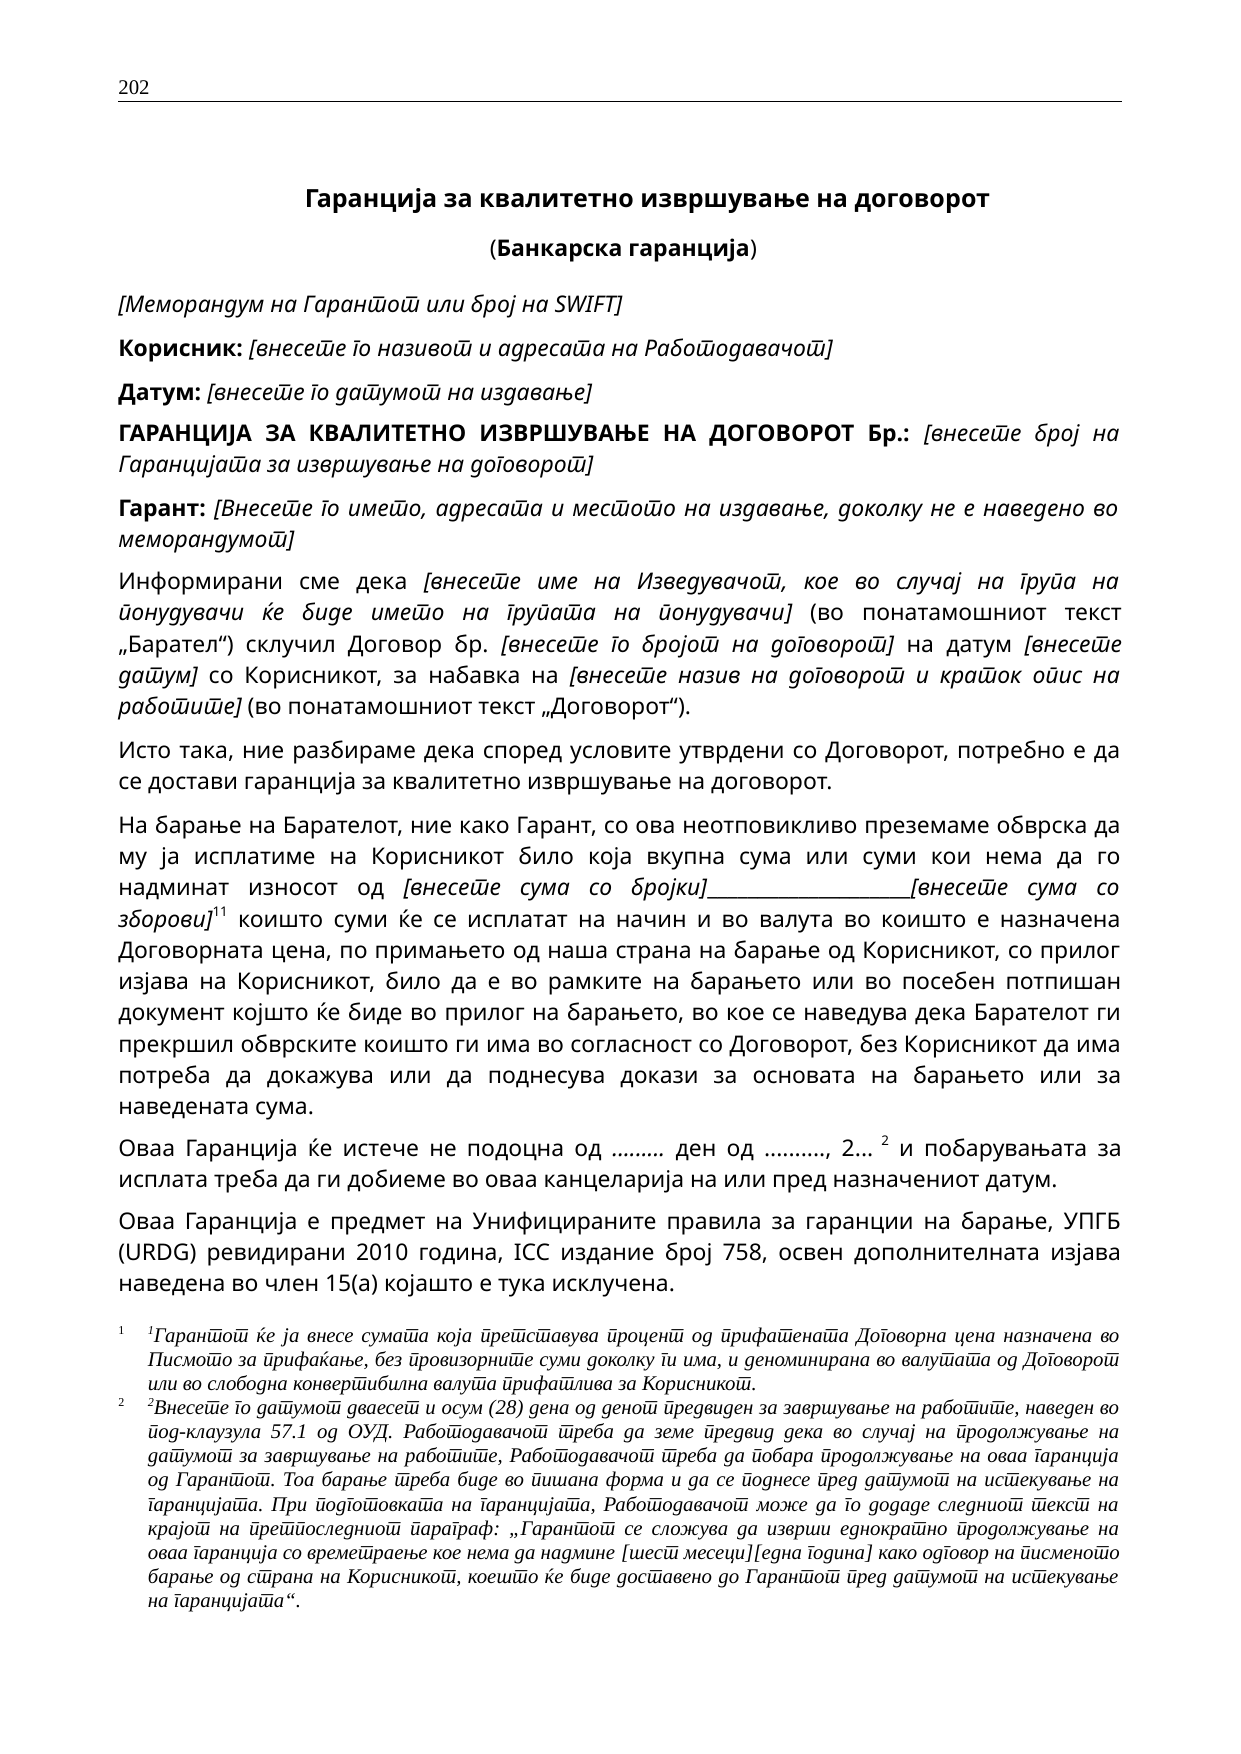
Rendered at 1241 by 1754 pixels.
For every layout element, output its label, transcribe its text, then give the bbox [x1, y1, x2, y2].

text Исто така, ние разбираме дека според условите утврдени со Договорот, потребно е да се достави гаранција за квалитетно извршување на договорот. [118, 734, 1122, 796]
subtitle Гаранција за квалитетно извршување на договорот [172, 181, 1122, 215]
text [Меморандум на Гарантот или број на SWIFT] [118, 288, 1122, 319]
text ГАРАНЦИЈА ЗА КВАЛИТЕТНО ИЗВРШУВАЊЕ НА ДОГОВОРОТ Бр.: [внесете број на Гаранцијата за извршување на договорот] [118, 417, 1122, 479]
text Информирани сме дека [внесете име на Изведувачот, кое во случај на група на понудувачи ќе биде името на групата на понудувачи] (во понатамошниот текст „Барател“) склучил Договор бр. [внесете го бројот на договорот] на датум [внесете датум] со Корисникот, за набавка на [внесете назив на договорот и краток опис на работите] (во понатамошниот текст „Договорот“). [118, 565, 1122, 721]
subtitle (Банкарска гаранција) [118, 232, 1122, 263]
text На барање на Барателот, ние како Гарант, со ова неотповикливо преземаме обврска да му ја исплатиме на Корисникот било која вкупна сума или суми кои нема да го надминат износот од [внесете сума со бројки]____________________[внесете сума со зборови]1 коишто суми ќе се исплатат на начин и во валута во коишто е назначена Договорната цена, по примањето од наша страна на барање од Корисникот, со прилог изјава на Корисникот, било да е во рамките на барањето или во посебен потпишан документ којшто ќе биде во прилог на барањето, во кое се наведува дека Барателот ги прекршил обврските коишто ги има во согласност со Договорот, без Корисникот да има потреба да докажува или да поднесува докази за основата на барањето или за наведената сума. [118, 809, 1122, 1121]
text Оваа Гаранција ќе истече не подоцна од ......... ден од .........., 2... 2 и побарувањата за исплата треба да ги добиеме во оваа канцеларија на или пред назначениот датум. [118, 1132, 1122, 1194]
text Оваа Гаранција е предмет на Унифицираните правила за гаранции на барање, УПГБ (URDG) ревидирани 2010 година, ICC издание број 758, освен дополнителната изјава наведена во член 15(а) којашто е тука исклучена. [118, 1204, 1122, 1298]
text Датум: [внесете го датумот на издавање] [118, 375, 1122, 407]
text Корисник: [внесете го називот и адресата на Работодавачот] [118, 332, 1122, 363]
text Гарант: [Внесете го името, адресата и местото на издавање, доколку не е наведено во меморандумот] [118, 492, 1122, 554]
